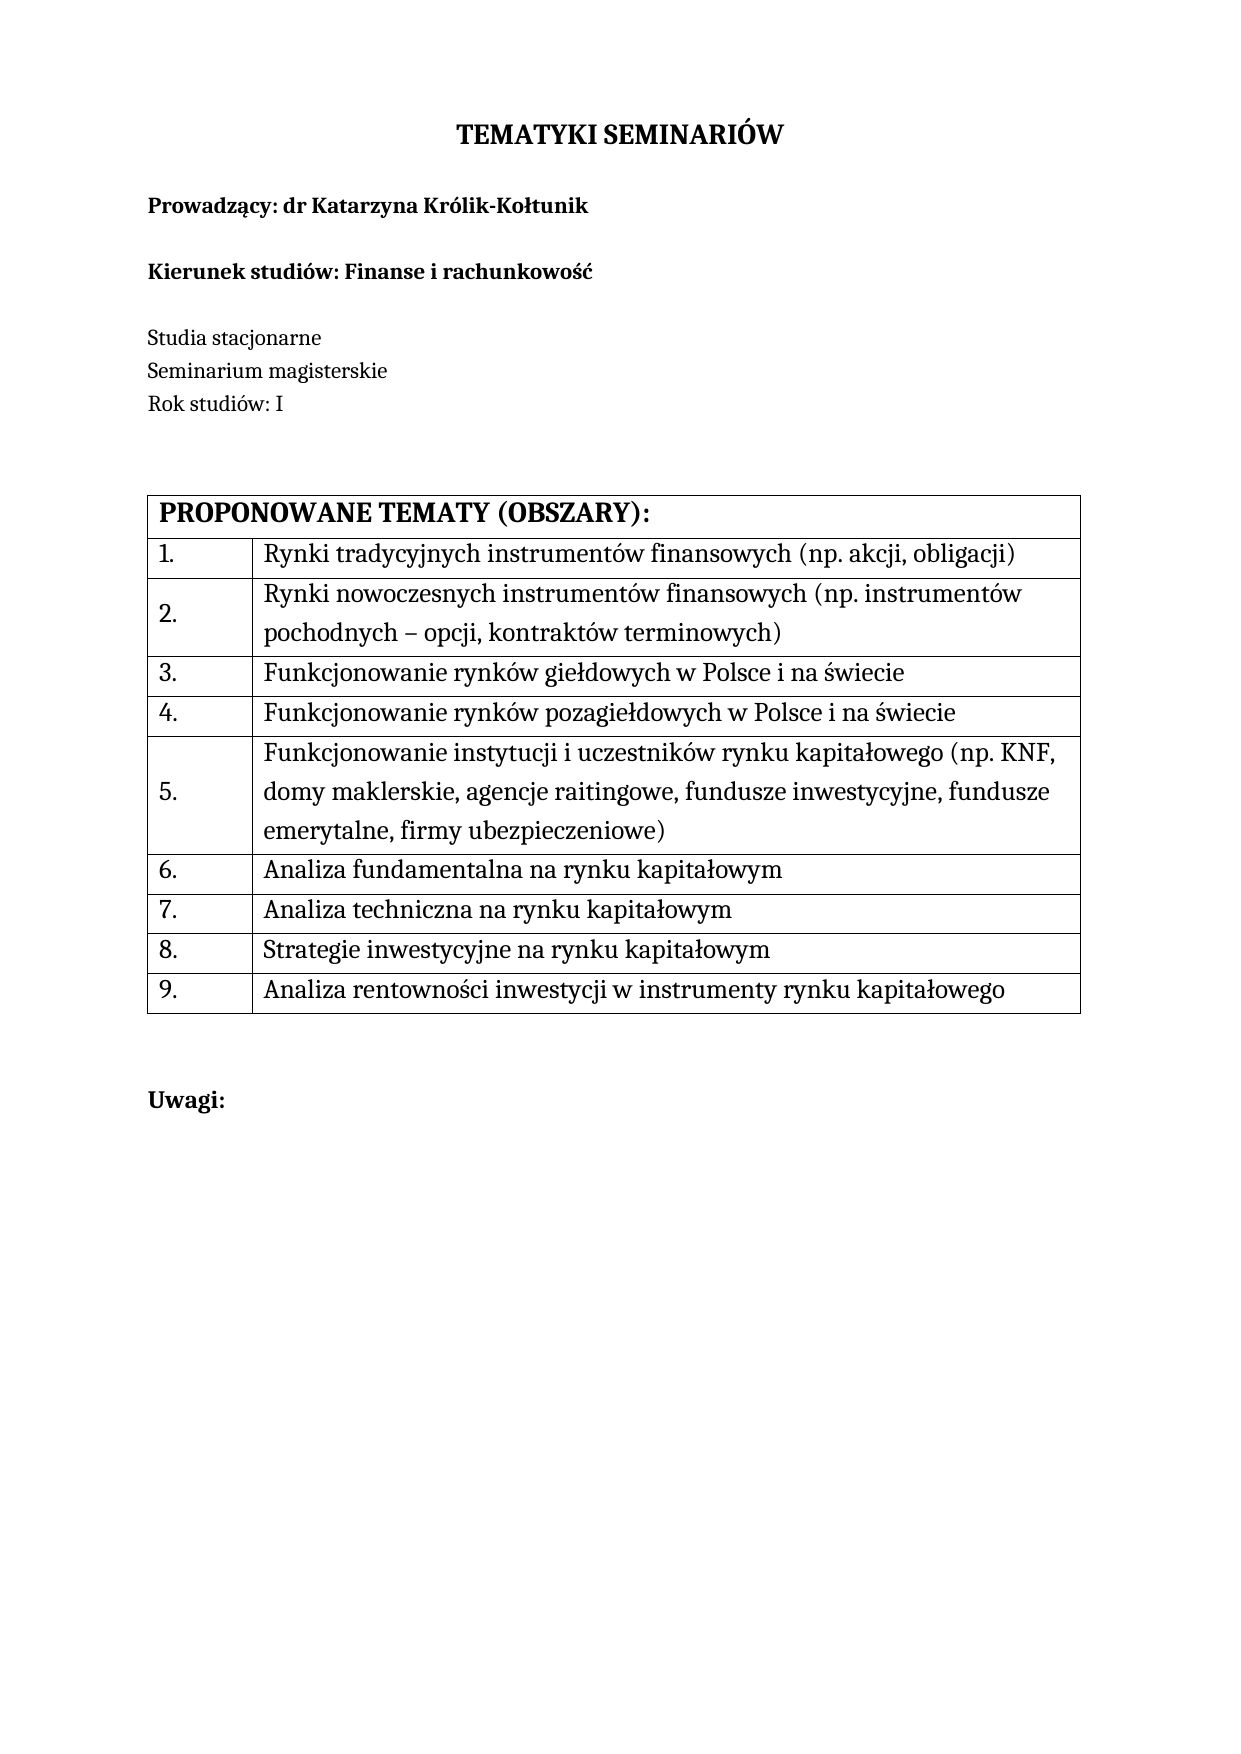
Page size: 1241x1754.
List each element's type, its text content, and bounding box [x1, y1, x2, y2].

table_cell 4. [148, 697, 252, 736]
table_cell Rynki tradycyjnych instrumentów finansowych (np. akcji, obligacji) [253, 539, 1080, 577]
table_cell 9. [148, 974, 252, 1013]
table_cell Analiza fundamentalna na rynku kapitałowym [253, 855, 1080, 893]
table_cell Analiza rentowności inwestycji w instrumenty rynku kapitałowego [253, 974, 1080, 1013]
table_cell Strategie inwestycyjne na rynku kapitałowym [253, 934, 1080, 973]
table_cell Funkcjonowanie rynków pozagiełdowych w Polsce i na świecie [253, 697, 1080, 736]
text Uwagi: [148, 1086, 1093, 1115]
table_cell 5. [148, 737, 252, 853]
table_cell 6. [148, 855, 252, 893]
table_cell Analiza techniczna na rynku kapitałowym [253, 895, 1080, 933]
subtitle TEMATYKI SEMINARIÓW [148, 118, 1093, 152]
table_cell Funkcjonowanie instytucji i uczestników rynku kapitałowego (np. KNF, domy maklerskie, agencje raitingowe, fundusze inwestycyjne, fundusze emerytalne, firmy ubezpieczeniowe) [253, 737, 1080, 853]
text Studia stacjonarne [148, 325, 1093, 351]
text Kierunek studiów: Finanse i rachunkowość [148, 259, 1093, 285]
text Seminarium magisterskie [148, 358, 1093, 384]
table_cell Funkcjonowanie rynków giełdowych w Polsce i na świecie [253, 657, 1080, 696]
table_cell 2. [148, 579, 252, 656]
table_cell 1. [148, 539, 252, 577]
table_cell Rynki nowoczesnych instrumentów finansowych (np. instrumentów pochodnych – opcji, kontraktów terminowych) [253, 579, 1080, 656]
table_header PROPONOWANE TEMATY (OBSZARY): [148, 496, 1080, 537]
table_cell 8. [148, 934, 252, 973]
text Rok studiów: I [148, 391, 1093, 417]
text Prowadzący: dr Katarzyna Królik-Kołtunik [148, 193, 1093, 219]
table_cell 7. [148, 895, 252, 933]
table_cell 3. [148, 657, 252, 696]
